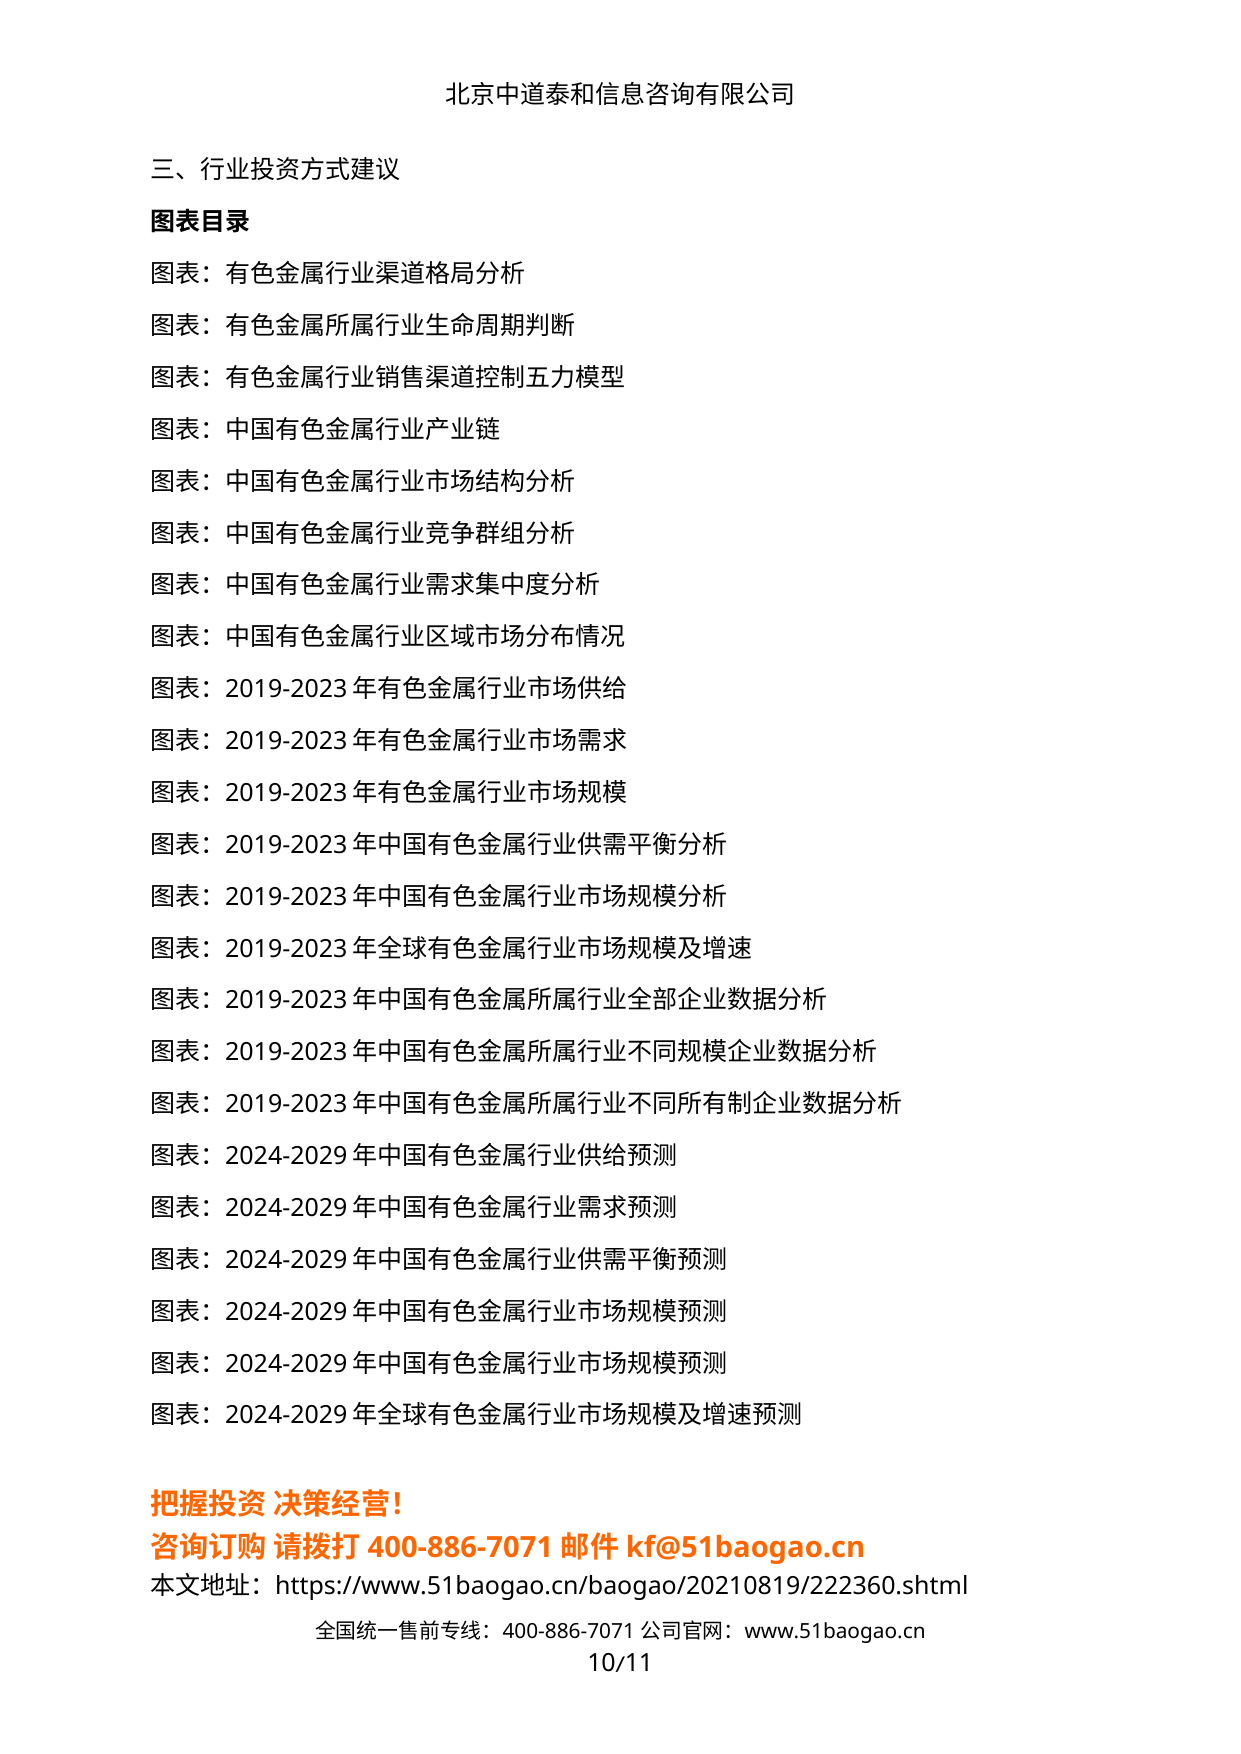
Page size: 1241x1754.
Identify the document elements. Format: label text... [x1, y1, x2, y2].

text 图表：有色金属所属行业生命周期判断 [150, 306, 1090, 342]
text 图表目录 [150, 202, 1090, 238]
text 图表：2024-2029年全球有色金属行业市场规模及增速预测 [150, 1395, 1090, 1431]
text 图表：中国有色金属行业需求集中度分析 [150, 565, 1090, 601]
text 图表：中国有色金属行业市场结构分析 [150, 461, 1090, 497]
text 图表：中国有色金属行业竞争群组分析 [150, 513, 1090, 549]
text 图表：中国有色金属行业产业链 [150, 409, 1090, 446]
text 图表：2024-2029年中国有色金属行业供给预测 [150, 1136, 1090, 1172]
text 图表：2019-2023年全球有色金属行业市场规模及增速 [150, 928, 1090, 964]
text 图表：2024-2029年中国有色金属行业市场规模预测 [150, 1291, 1090, 1327]
text 图表：2019-2023年有色金属行业市场需求 [150, 721, 1090, 757]
text 图表：2019-2023年中国有色金属所属行业不同规模企业数据分析 [150, 1032, 1090, 1068]
text 图表：2024-2029年中国有色金属行业市场规模预测 [150, 1343, 1090, 1379]
text 图表：有色金属行业销售渠道控制五力模型 [150, 357, 1090, 394]
text 图表：中国有色金属行业区域市场分布情况 [150, 617, 1090, 653]
text 图表：2019-2023年有色金属行业市场供给 [150, 669, 1090, 705]
text 图表：2019-2023年有色金属行业市场规模 [150, 772, 1090, 809]
text 图表：2019-2023年中国有色金属行业市场规模分析 [150, 876, 1090, 912]
text 图表：2019-2023年中国有色金属行业供需平衡分析 [150, 824, 1090, 861]
text 图表：2024-2029年中国有色金属行业需求预测 [150, 1187, 1090, 1224]
text 图表：2024-2029年中国有色金属行业供需平衡预测 [150, 1239, 1090, 1276]
text 图表：有色金属行业渠道格局分析 [150, 254, 1090, 290]
text 图表：2019-2023年中国有色金属所属行业不同所有制企业数据分析 [150, 1084, 1090, 1120]
text 把握投资 决策经营！咨询订购 请拨打 400-886-7071 邮件 kf@51baogao.cn本文地址：https://www.51baogao.cn/baogao/20210819/222360.shtml [150, 1447, 1090, 1602]
text 三、行业投资方式建议 [150, 150, 1090, 186]
text 图表：2019-2023年中国有色金属所属行业全部企业数据分析 [150, 980, 1090, 1016]
